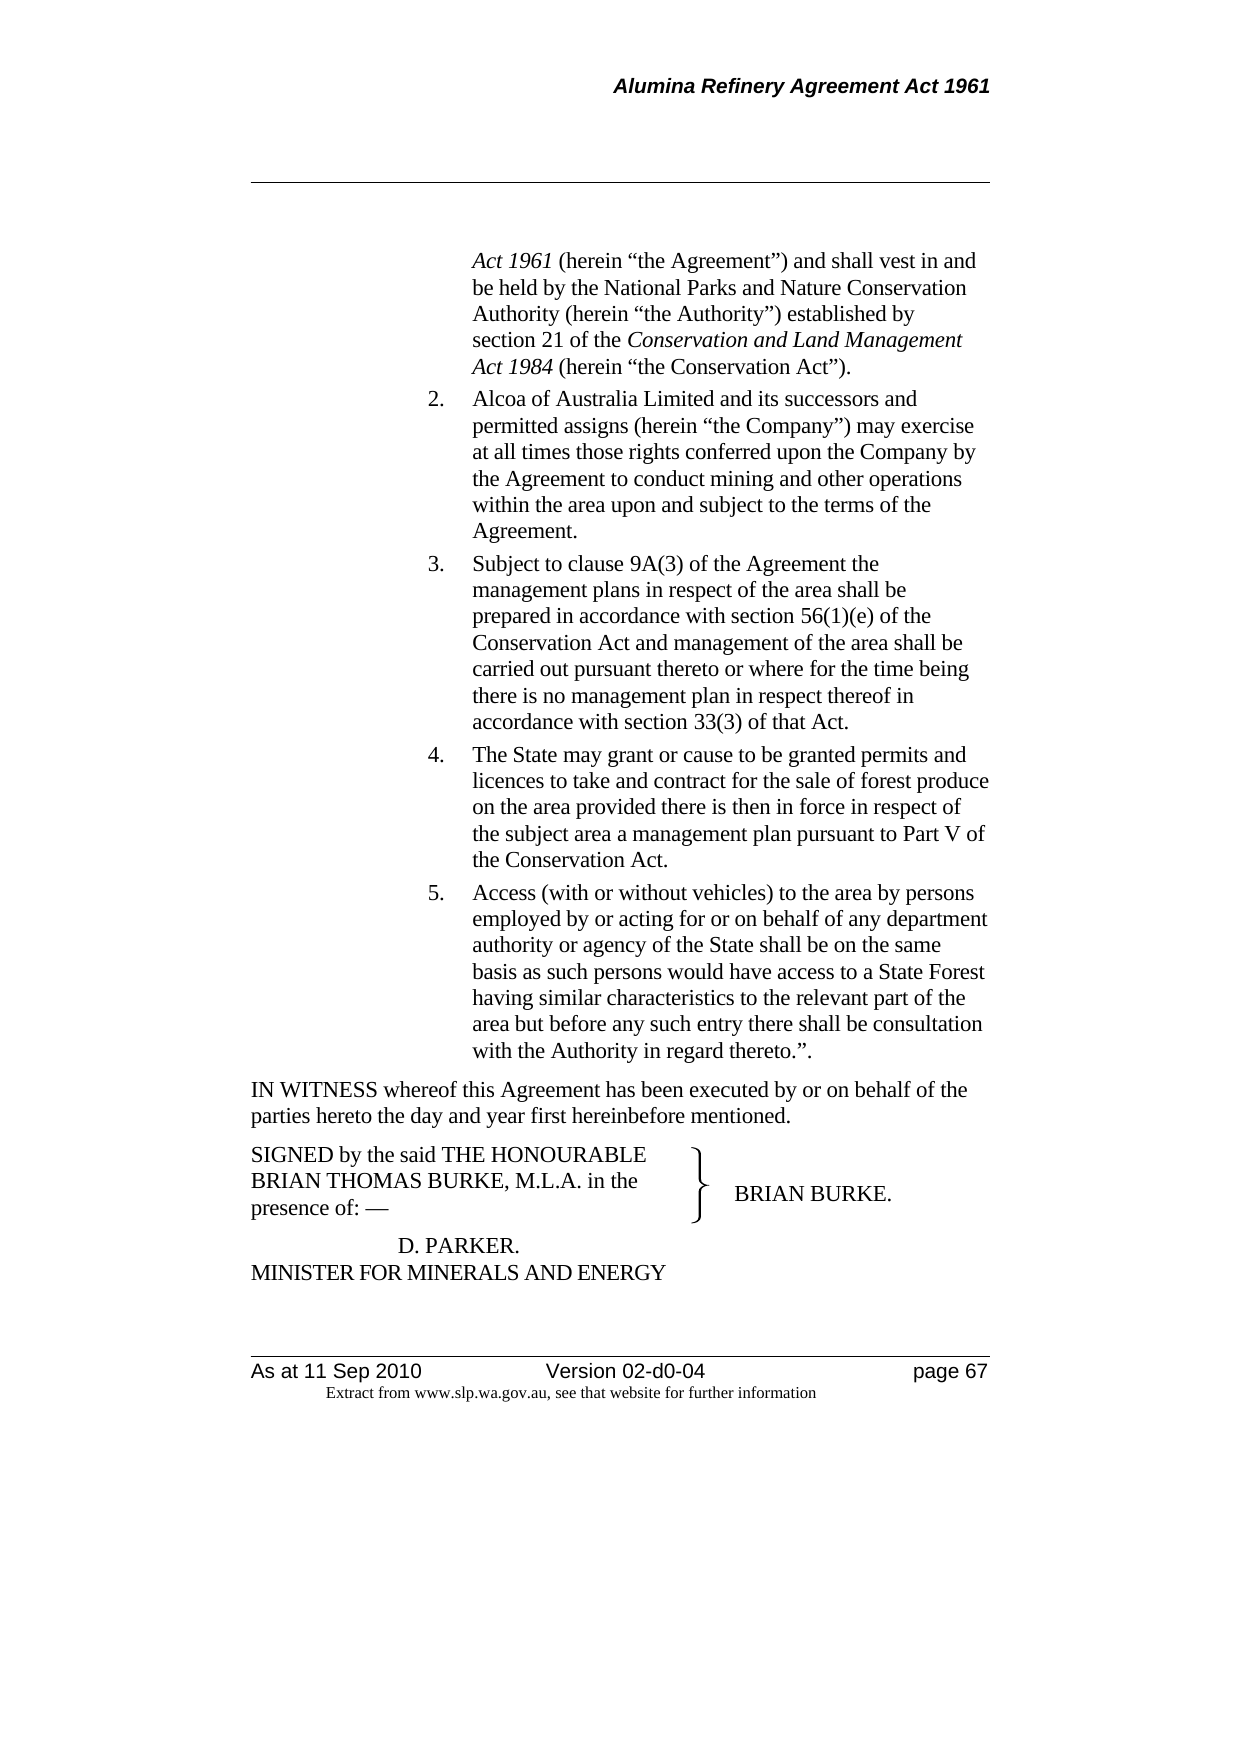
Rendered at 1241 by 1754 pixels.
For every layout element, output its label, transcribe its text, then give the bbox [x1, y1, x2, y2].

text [251, 247, 990, 379]
table_header [679, 1141, 723, 1285]
text 3. Subject to clause 9A(3) of the Agreement the management plans in respect of the area shall be prepared in accordance with section 56(1)(e) of the Conservation Act and management of the area shall be carried out pursuant thereto or where for the time being there is no management plan in respect thereof in accordance with section 33(3) of that Act. [251, 550, 990, 734]
text 2. Alcoa of Australia Limited and its successors and permitted assigns (herein “the Company”) may exercise at all times those rights conferred upon the Company by the Agreement to conduct mining and other operations within the area upon and subject to the terms of the Agreement. [251, 386, 990, 544]
table_header BRIAN BURKE. [723, 1141, 974, 1285]
table_header SIGNED by the said THE HONOURABLE BRIAN THOMAS BURKE, M.L.A. in the presence of: — D. PARKER. MINISTER FOR MINERALS AND ENERGY [239, 1141, 679, 1285]
text 5. Access (with or without vehicles) to the area by persons employed by or acting for or on behalf of any department authority or agency of the State shall be on the same basis as such persons would have access to a State Forest having similar characteristics to the relevant part of the area but before any such entry there shall be consultation with the Authority in regard thereto.”. [251, 879, 990, 1063]
text IN WITNESS whereof this Agreement has been executed by or on behalf of the parties hereto the day and year first hereinbefore mentioned. [251, 1076, 990, 1128]
text 4. The State may grant or cause to be granted permits and licences to take and contract for the sale of forest produce on the area provided there is then in force in respect of the subject area a management plan pursuant to Part V of the Conservation Act. [251, 741, 990, 872]
